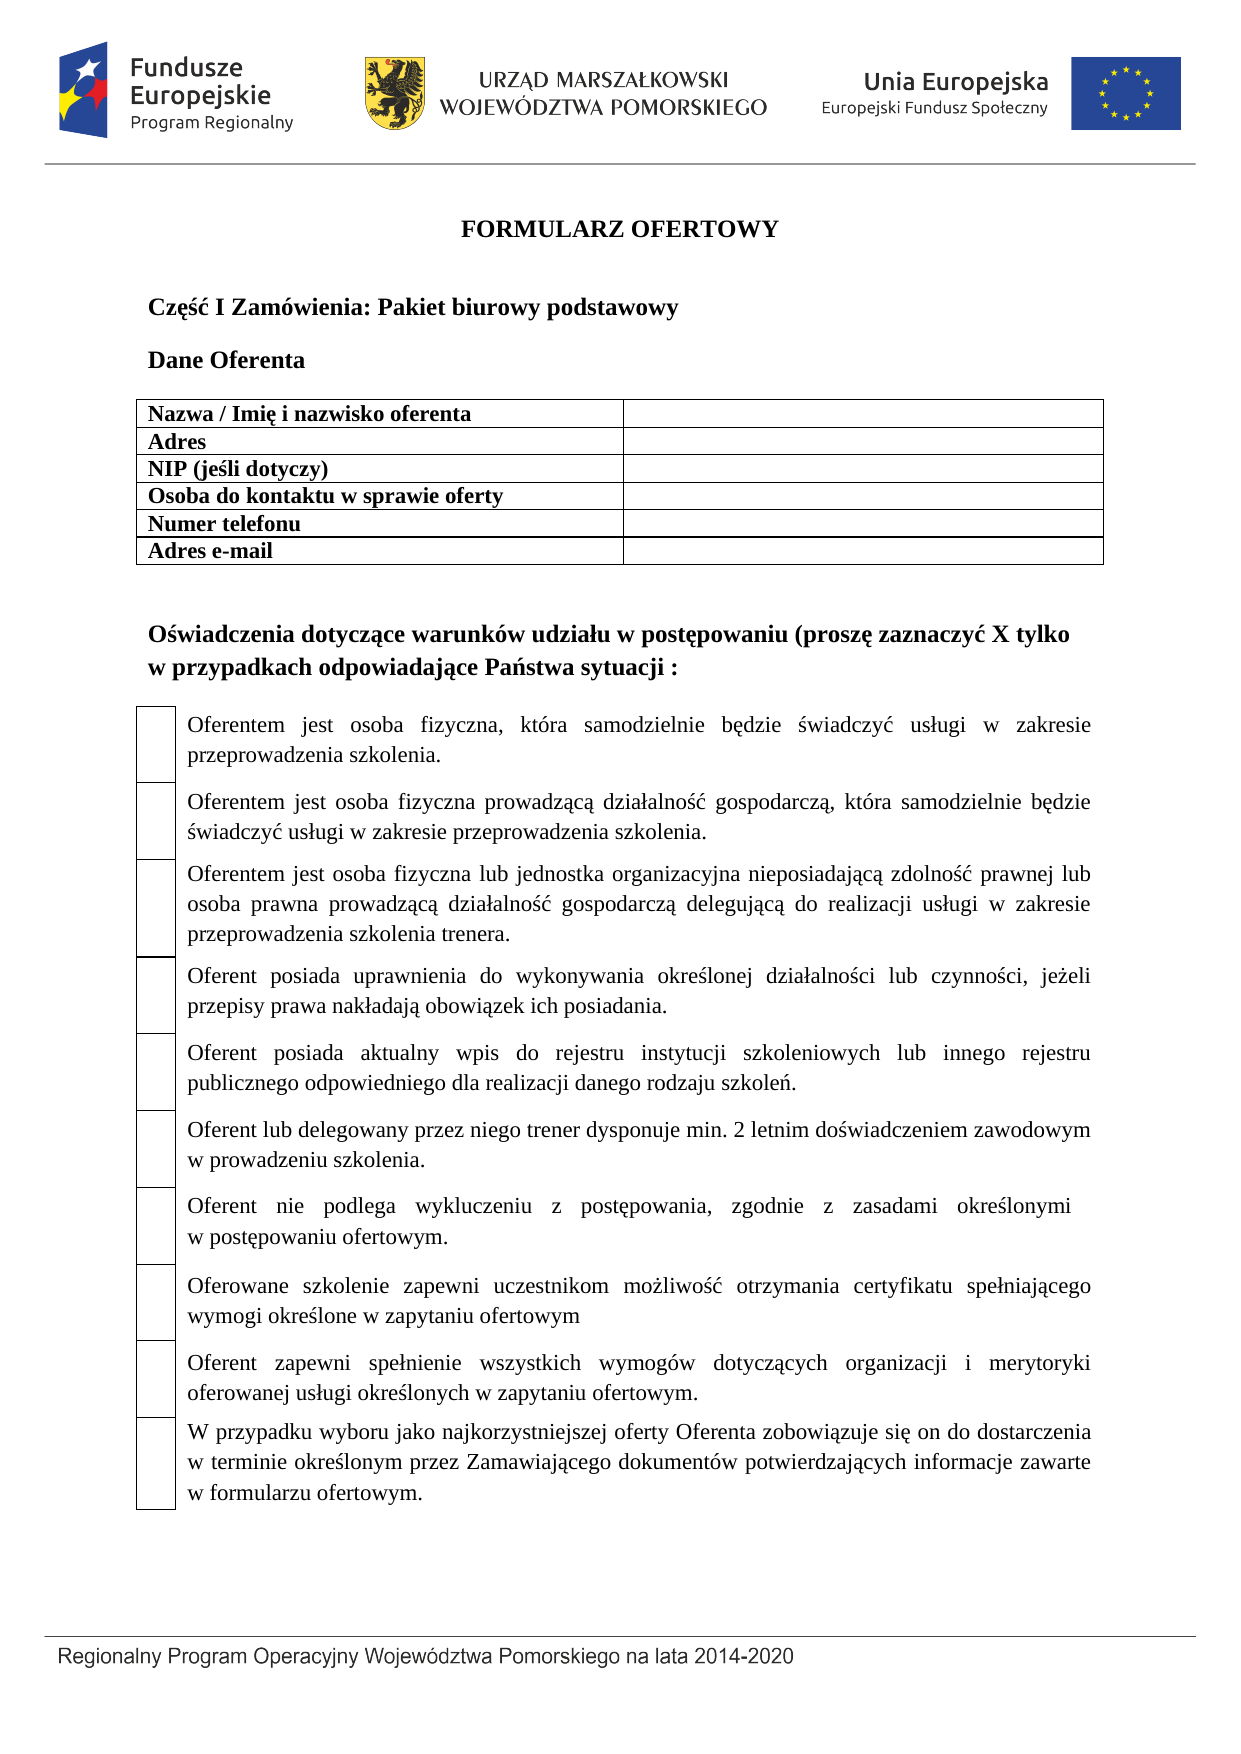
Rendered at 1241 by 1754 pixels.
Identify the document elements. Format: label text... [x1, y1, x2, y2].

table_cell Oferowane szkolenie zapewni uczestnikom możliwość otrzymania certyfikatu spełniającego wymogi określone w zapytaniu ofertowym [176, 1264, 1104, 1340]
text Część I Zamówienia: Pakiet biurowy podstawowy [148, 292, 1092, 320]
table_cell Oferent posiada uprawnienia do wykonywania określonej działalności lub czynności, jeżeli przepisy prawa nakładają obowiązek ich posiadania. [176, 956, 1104, 1033]
table_cell Oferentem jest osoba fizyczna lub jednostka organizacyjna nieposiadającą zdolność prawnej lub osoba prawna prowadzącą działalność gospodarczą delegującą do realizacji usługi w zakresie przeprowadzenia szkolenia trenera. [176, 859, 1104, 956]
table_header [624, 400, 1103, 427]
table_cell Osoba do kontaktu w sprawie oferty [137, 483, 623, 509]
table_cell Adres [137, 428, 623, 454]
text Dane Oferenta [148, 346, 1092, 374]
table_cell Oferent nie podlega wykluczeniu z postępowania, zgodnie z zasadami określonymi w postępowaniu ofertowym. [176, 1187, 1104, 1263]
table_cell NIP (jeśli dotyczy) [137, 455, 623, 482]
table_cell Adres e-mail [137, 538, 623, 564]
table_cell Oferent zapewni spełnienie wszystkich wymogów dotyczących organizacji i merytoryki oferowanej usługi określonych w zapytaniu ofertowym. [176, 1340, 1104, 1417]
table_cell [624, 483, 1103, 509]
table_cell W przypadku wyboru jako najkorzystniejszej oferty Oferenta zobowiązuje się on do dostarczenia w terminie określonym przez Zamawiającego dokumentów potwierdzających informacje zawarte w formularzu ofertowym. [176, 1417, 1104, 1509]
picture [44, 41, 1196, 165]
text Oświadczenia dotyczące warunków udziału w postępowaniu (proszę zaznaczyć X tylko w przypadkach odpowiadające Państwa sytuacji : [148, 619, 1092, 680]
table_header Nazwa / Imię i nazwisko oferenta [137, 400, 623, 427]
table_cell [137, 783, 175, 859]
table_cell [137, 860, 175, 956]
table_header [137, 707, 175, 782]
table_cell [137, 1265, 175, 1340]
table_cell Numer telefonu [137, 510, 623, 536]
picture [44, 1636, 1197, 1668]
text FORMULARZ OFERTOWY [148, 214, 1092, 243]
table_cell [137, 958, 175, 1033]
table_cell [624, 510, 1103, 536]
table_cell Oferentem jest osoba fizyczna prowadzącą działalność gospodarczą, która samodzielnie będzie świadczyć usługi w zakresie przeprowadzenia szkolenia. [176, 782, 1104, 859]
table_cell [137, 1341, 175, 1417]
table_cell [137, 1188, 175, 1263]
table_cell [137, 1111, 175, 1187]
table_cell [624, 455, 1103, 482]
table_header Oferentem jest osoba fizyczna, która samodzielnie będzie świadczyć usługi w zakresie przeprowadzenia szkolenia. [176, 706, 1104, 782]
table_cell [624, 428, 1103, 454]
table_cell Oferent lub delegowany przez niego trener dysponuje min. 2 letnim doświadczeniem zawodowym w prowadzeniu szkolenia. [176, 1110, 1104, 1187]
table_cell [137, 1418, 175, 1509]
table_cell [137, 1034, 175, 1110]
table_cell Oferent posiada aktualny wpis do rejestru instytucji szkoleniowych lub innego rejestru publicznego odpowiedniego dla realizacji danego rodzaju szkoleń. [176, 1033, 1104, 1110]
table_cell [624, 538, 1103, 564]
